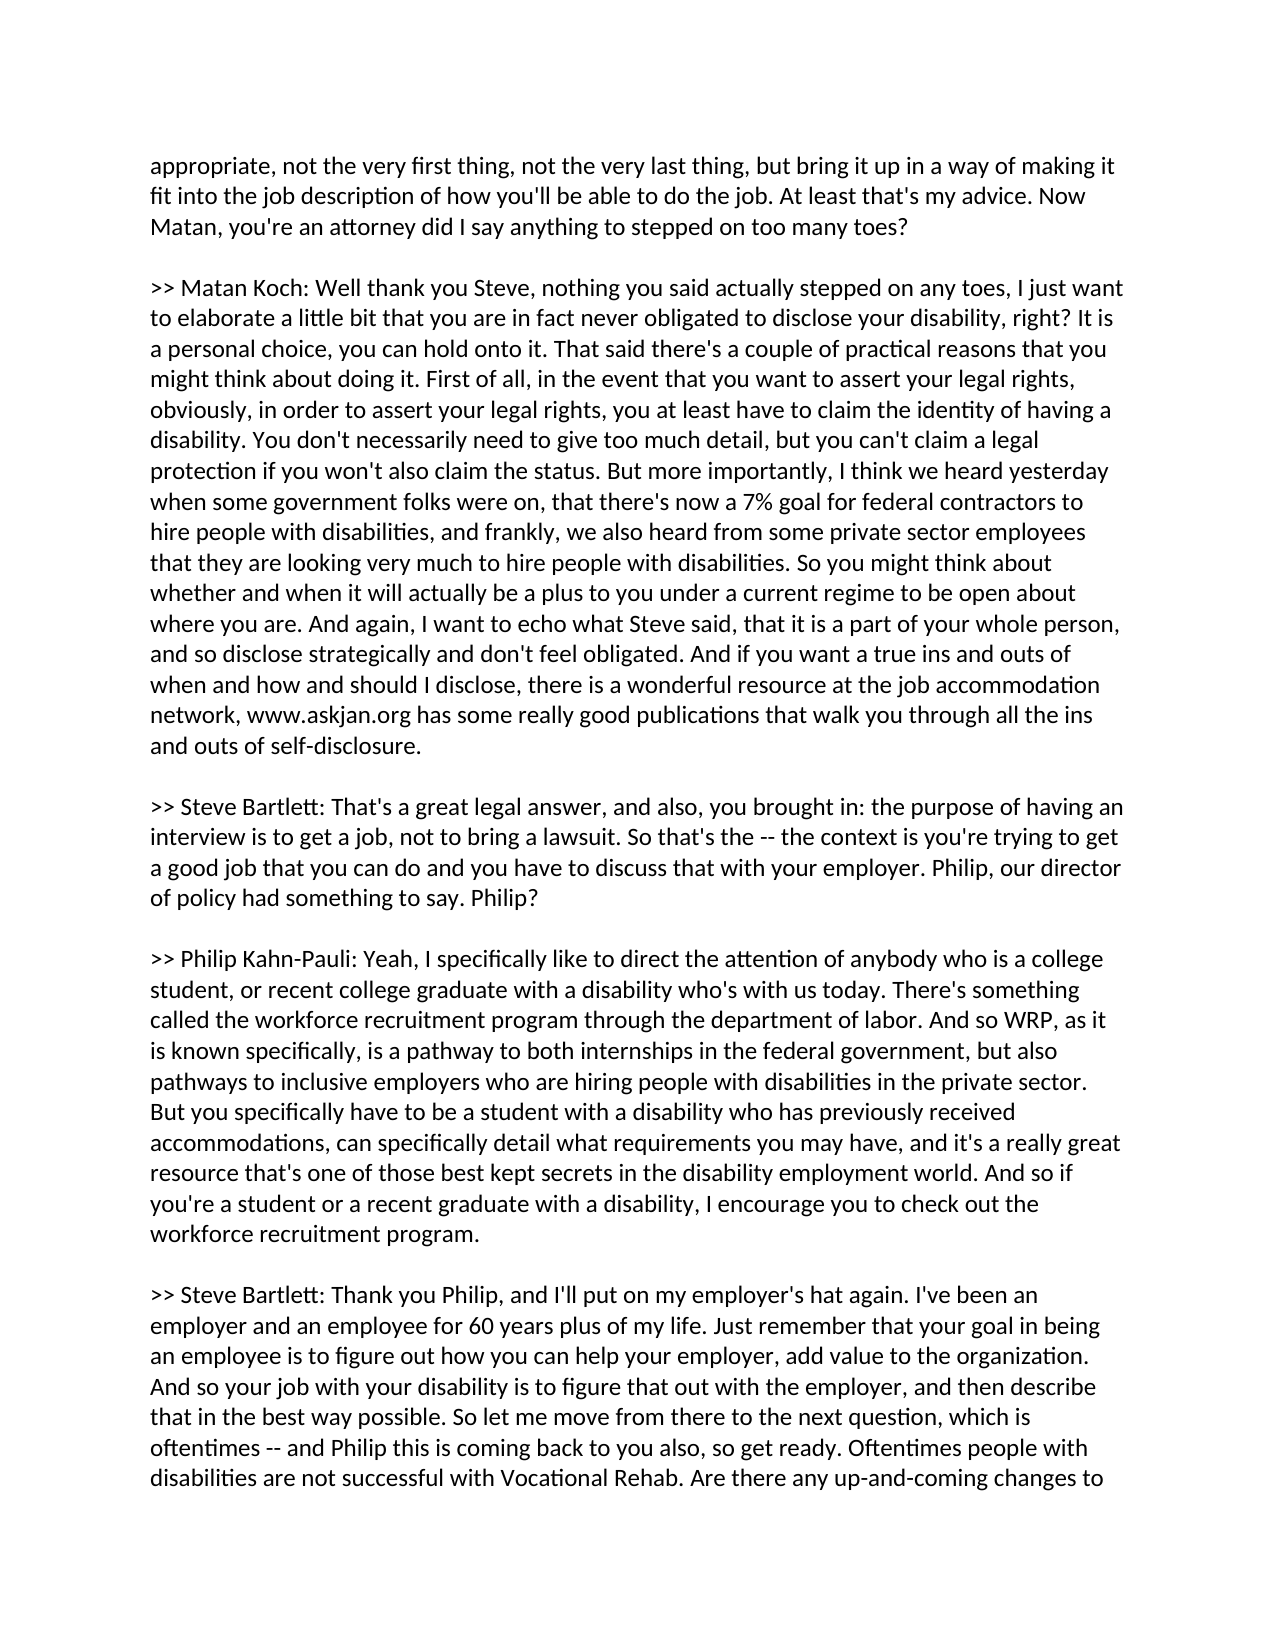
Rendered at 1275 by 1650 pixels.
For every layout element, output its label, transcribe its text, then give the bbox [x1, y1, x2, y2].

text >> Philip Kahn-Pauli: Yeah, I specifically like to direct the attention of anybody who is a college student, or recent college graduate with a disability who's with us today. There's something called the workforce recruitment program through the department of labor. And so WRP, as it is known specifically, is a pathway to both internships in the federal government, but also pathways to inclusive employers who are hiring people with disabilities in the private sector. But you specifically have to be a student with a disability who has previously received accommodations, can specifically detail what requirements you may have, and it's a really great resource that's one of those best kept secrets in the disability employment world. And so if you're a student or a recent graduate with a disability, I encourage you to check out the workforce recruitment program. [150, 943, 1125, 1249]
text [150, 1279, 1125, 1493]
text >> Steve Bartlett: That's a great legal answer, and also, you brought in: the purpose of having an interview is to get a job, not to bring a lawsuit. So that's the -- the context is you're trying to get a good job that you can do and you have to discuss that with your employer. Philip, our director of policy had something to say. Philip? [150, 791, 1125, 913]
text >> Matan Koch: Well thank you Steve, nothing you said actually stepped on any toes, I just want to elaborate a little bit that you are in fact never obligated to disclose your disability, right? It is a personal choice, you can hold onto it. That said there's a couple of practical reasons that you might think about doing it. First of all, in the event that you want to assert your legal rights, obviously, in order to assert your legal rights, you at least have to claim the identity of having a disability. You don't necessarily need to give too much detail, but you can't claim a legal protection if you won't also claim the status. But more importantly, I think we heard yesterday when some government folks were on, that there's now a 7% goal for federal contractors to hire people with disabilities, and frankly, we also heard from some private sector employees that they are looking very much to hire people with disabilities. So you might think about whether and when it will actually be a plus to you under a current regime to be open about where you are. And again, I want to echo what Steve said, that it is a part of your whole person, and so disclose strategically and don't feel obligated. And if you want a true ins and outs of when and how and should I disclose, there is a wonderful resource at the job accommodation network, www.askjan.org has some really good publications that walk you through all the ins and outs of self-disclosure. [150, 272, 1125, 760]
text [150, 150, 1125, 242]
